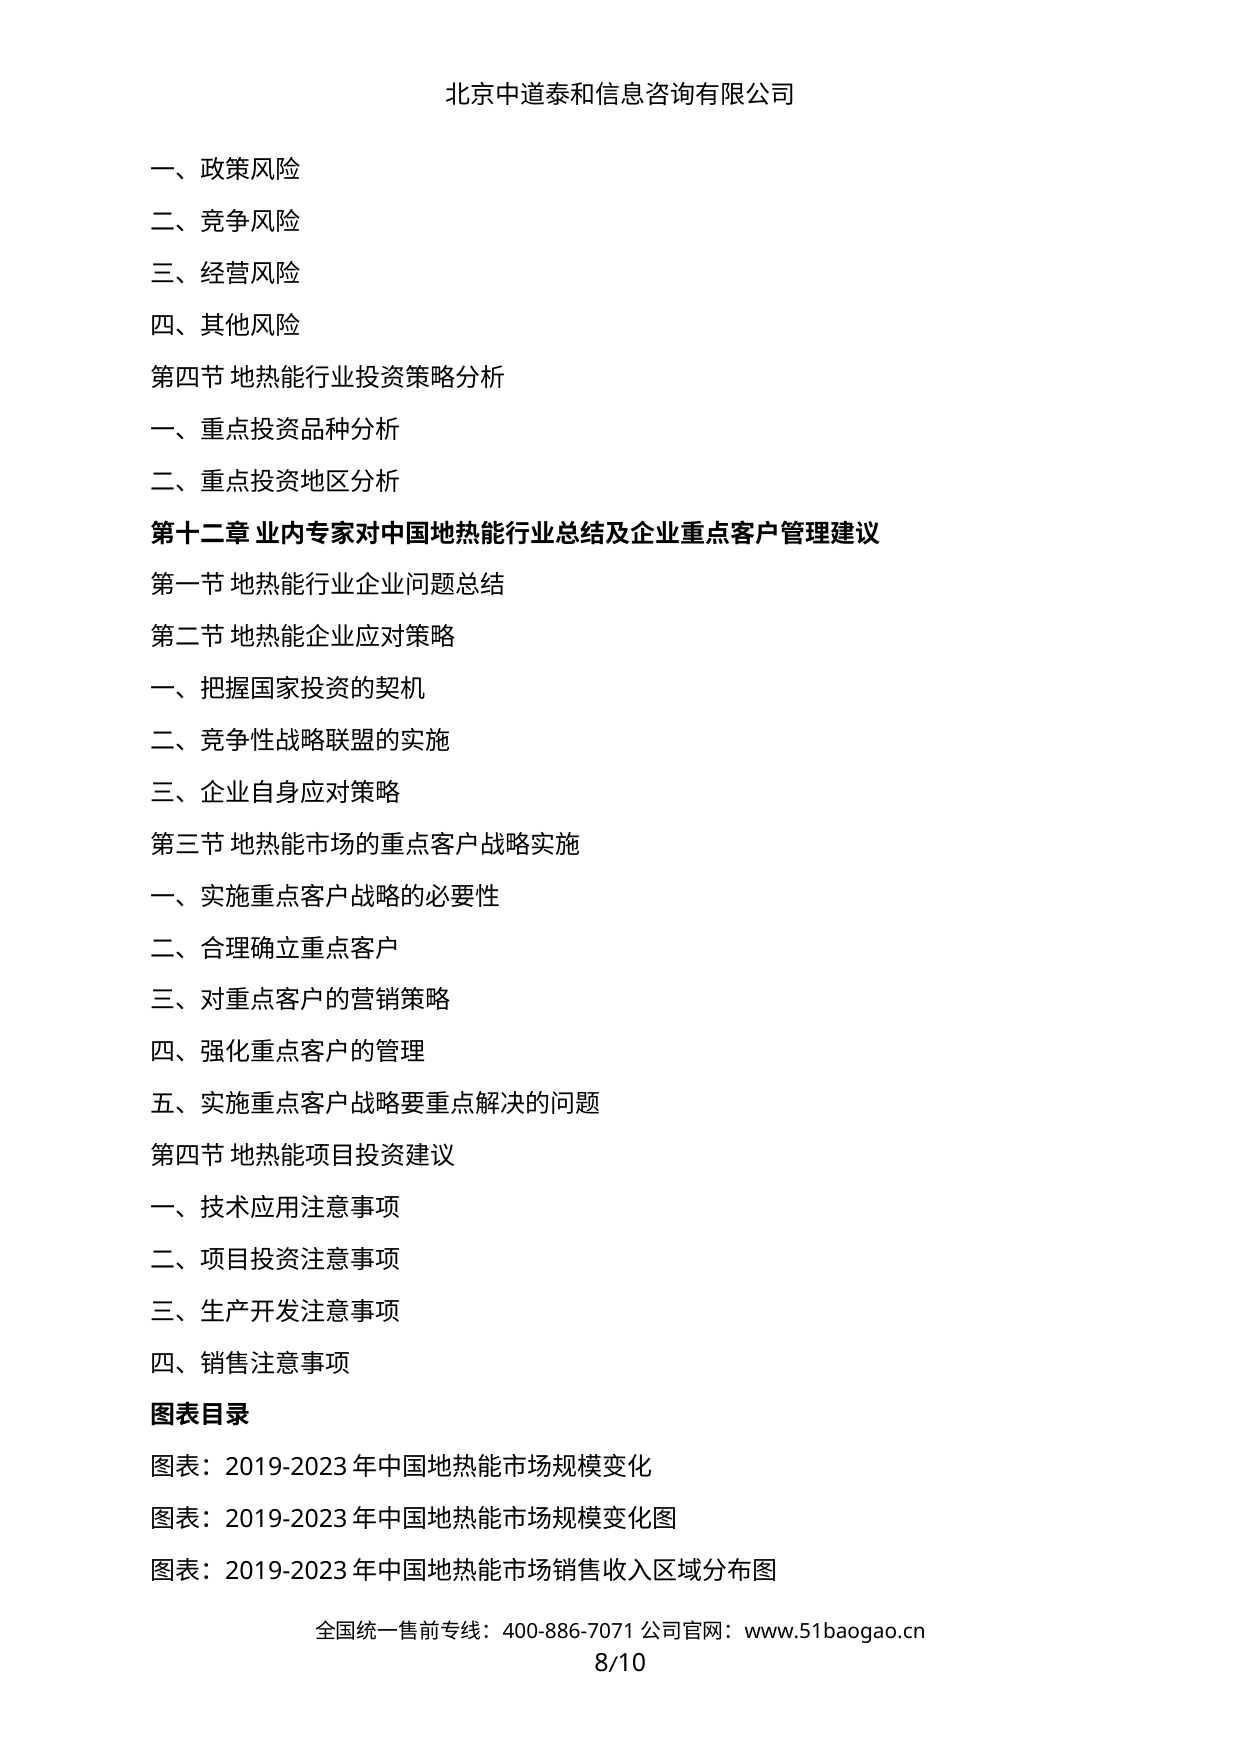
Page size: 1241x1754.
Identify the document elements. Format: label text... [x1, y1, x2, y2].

text 四、强化重点客户的管理 [150, 1032, 1090, 1068]
text 一、重点投资品种分析 [150, 409, 1090, 446]
text 三、生产开发注意事项 [150, 1291, 1090, 1327]
text 一、实施重点客户战略的必要性 [150, 876, 1090, 912]
text 图表：2019-2023年中国地热能市场规模变化 [150, 1447, 1090, 1483]
text 图表：2019-2023年中国地热能市场销售收入区域分布图 [150, 1551, 1090, 1587]
text 图表：2019-2023年中国地热能市场规模变化图 [150, 1499, 1090, 1535]
text 第二节 地热能企业应对策略 [150, 617, 1090, 653]
text 二、合理确立重点客户 [150, 928, 1090, 964]
text 第一节 地热能行业企业问题总结 [150, 565, 1090, 601]
text 二、竞争性战略联盟的实施 [150, 721, 1090, 757]
text 四、销售注意事项 [150, 1343, 1090, 1379]
text 第四节 地热能行业投资策略分析 [150, 357, 1090, 394]
text 五、实施重点客户战略要重点解决的问题 [150, 1084, 1090, 1120]
text 三、企业自身应对策略 [150, 772, 1090, 809]
text 三、经营风险 [150, 254, 1090, 290]
text 图表目录 [150, 1395, 1090, 1431]
text 第十二章 业内专家对中国地热能行业总结及企业重点客户管理建议 [150, 513, 1090, 549]
text 二、竞争风险 [150, 202, 1090, 238]
text 一、技术应用注意事项 [150, 1187, 1090, 1224]
text 二、项目投资注意事项 [150, 1239, 1090, 1276]
text 第三节 地热能市场的重点客户战略实施 [150, 824, 1090, 861]
text 一、把握国家投资的契机 [150, 669, 1090, 705]
text 四、其他风险 [150, 306, 1090, 342]
text 三、对重点客户的营销策略 [150, 980, 1090, 1016]
text 二、重点投资地区分析 [150, 461, 1090, 497]
text 第四节 地热能项目投资建议 [150, 1136, 1090, 1172]
text 一、政策风险 [150, 150, 1090, 186]
